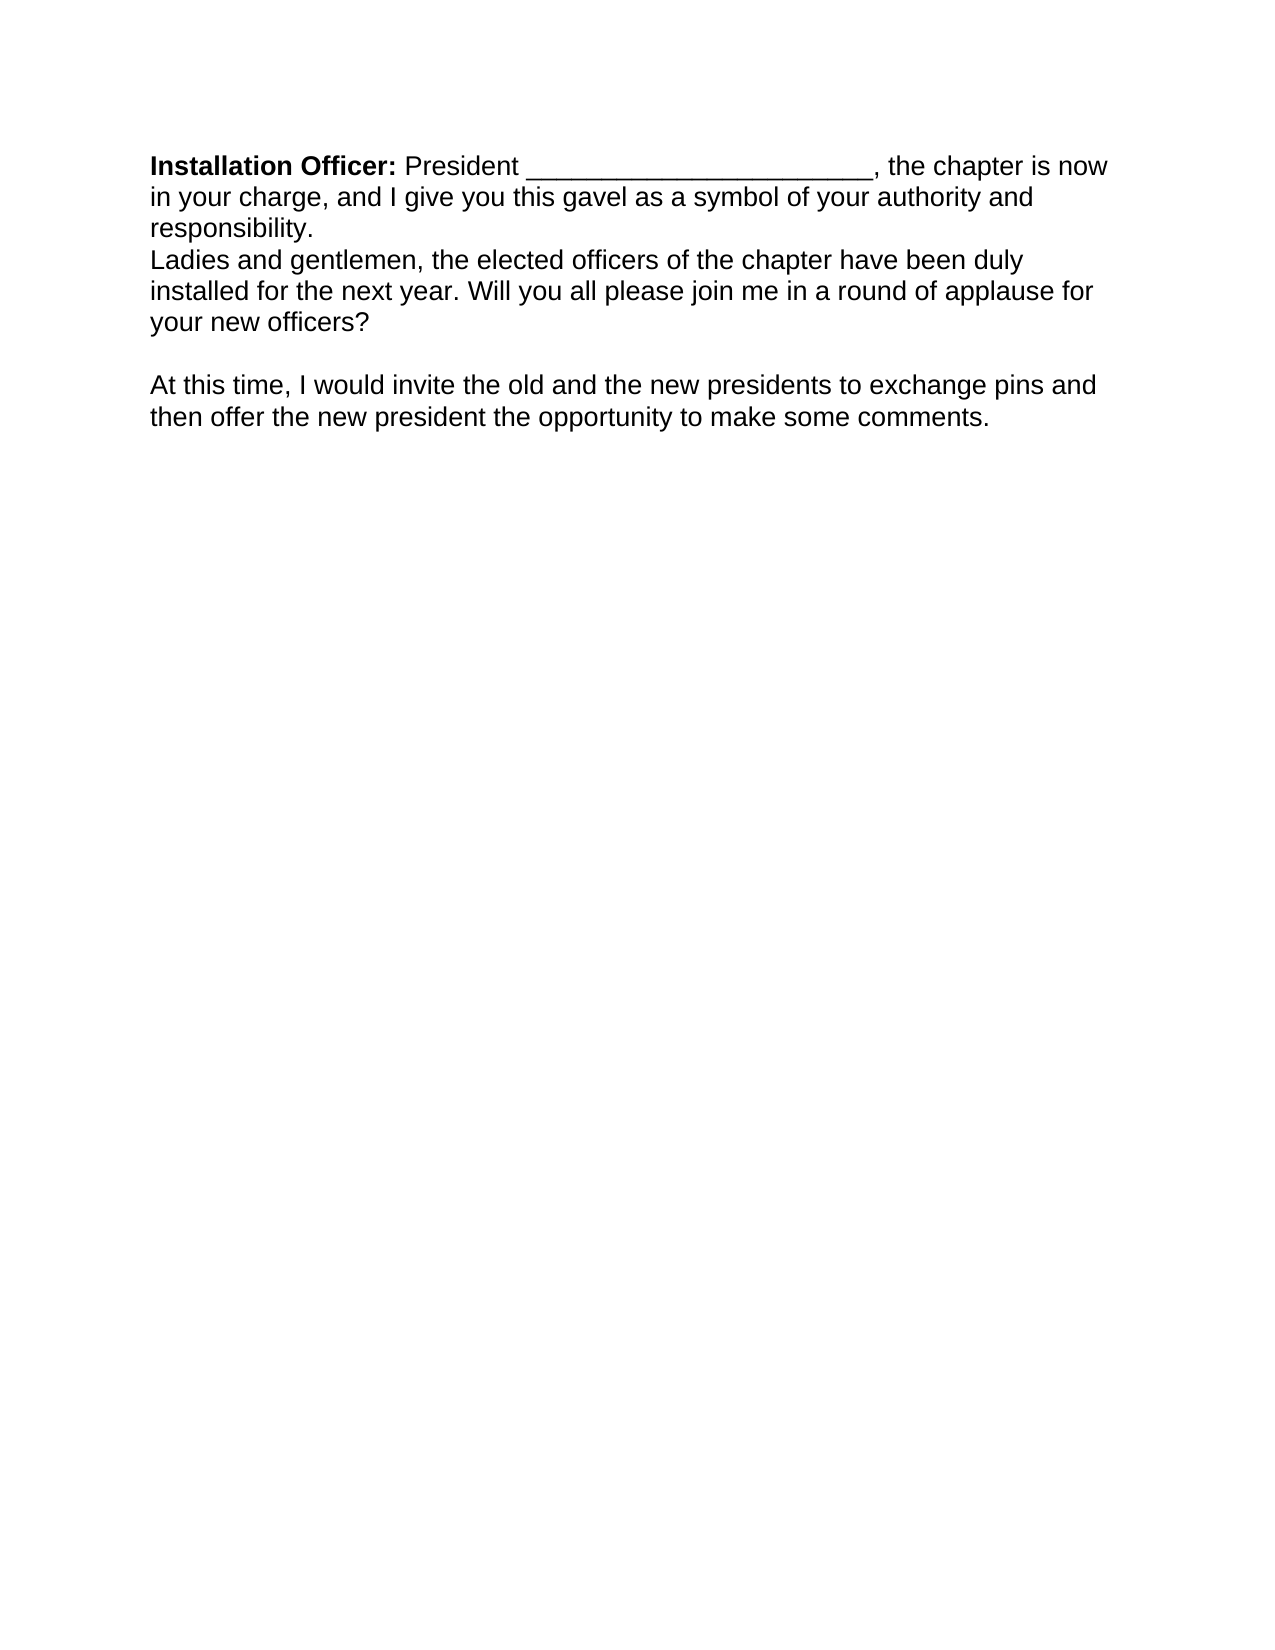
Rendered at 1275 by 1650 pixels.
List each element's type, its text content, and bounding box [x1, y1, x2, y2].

text At this time, I would invite the old and the new presidents to exchange pins and then offer the new president the opportunity to make some comments. [150, 369, 1125, 432]
text Ladies and gentlemen, the elected officers of the chapter have been duly installed for the next year. Will you all please join me in a round of applause for your new officers? [150, 244, 1125, 337]
text Installation Officer: President _______________________, the chapter is now in your charge, and I give you this gavel as a symbol of your authority and responsibility. [150, 150, 1125, 244]
